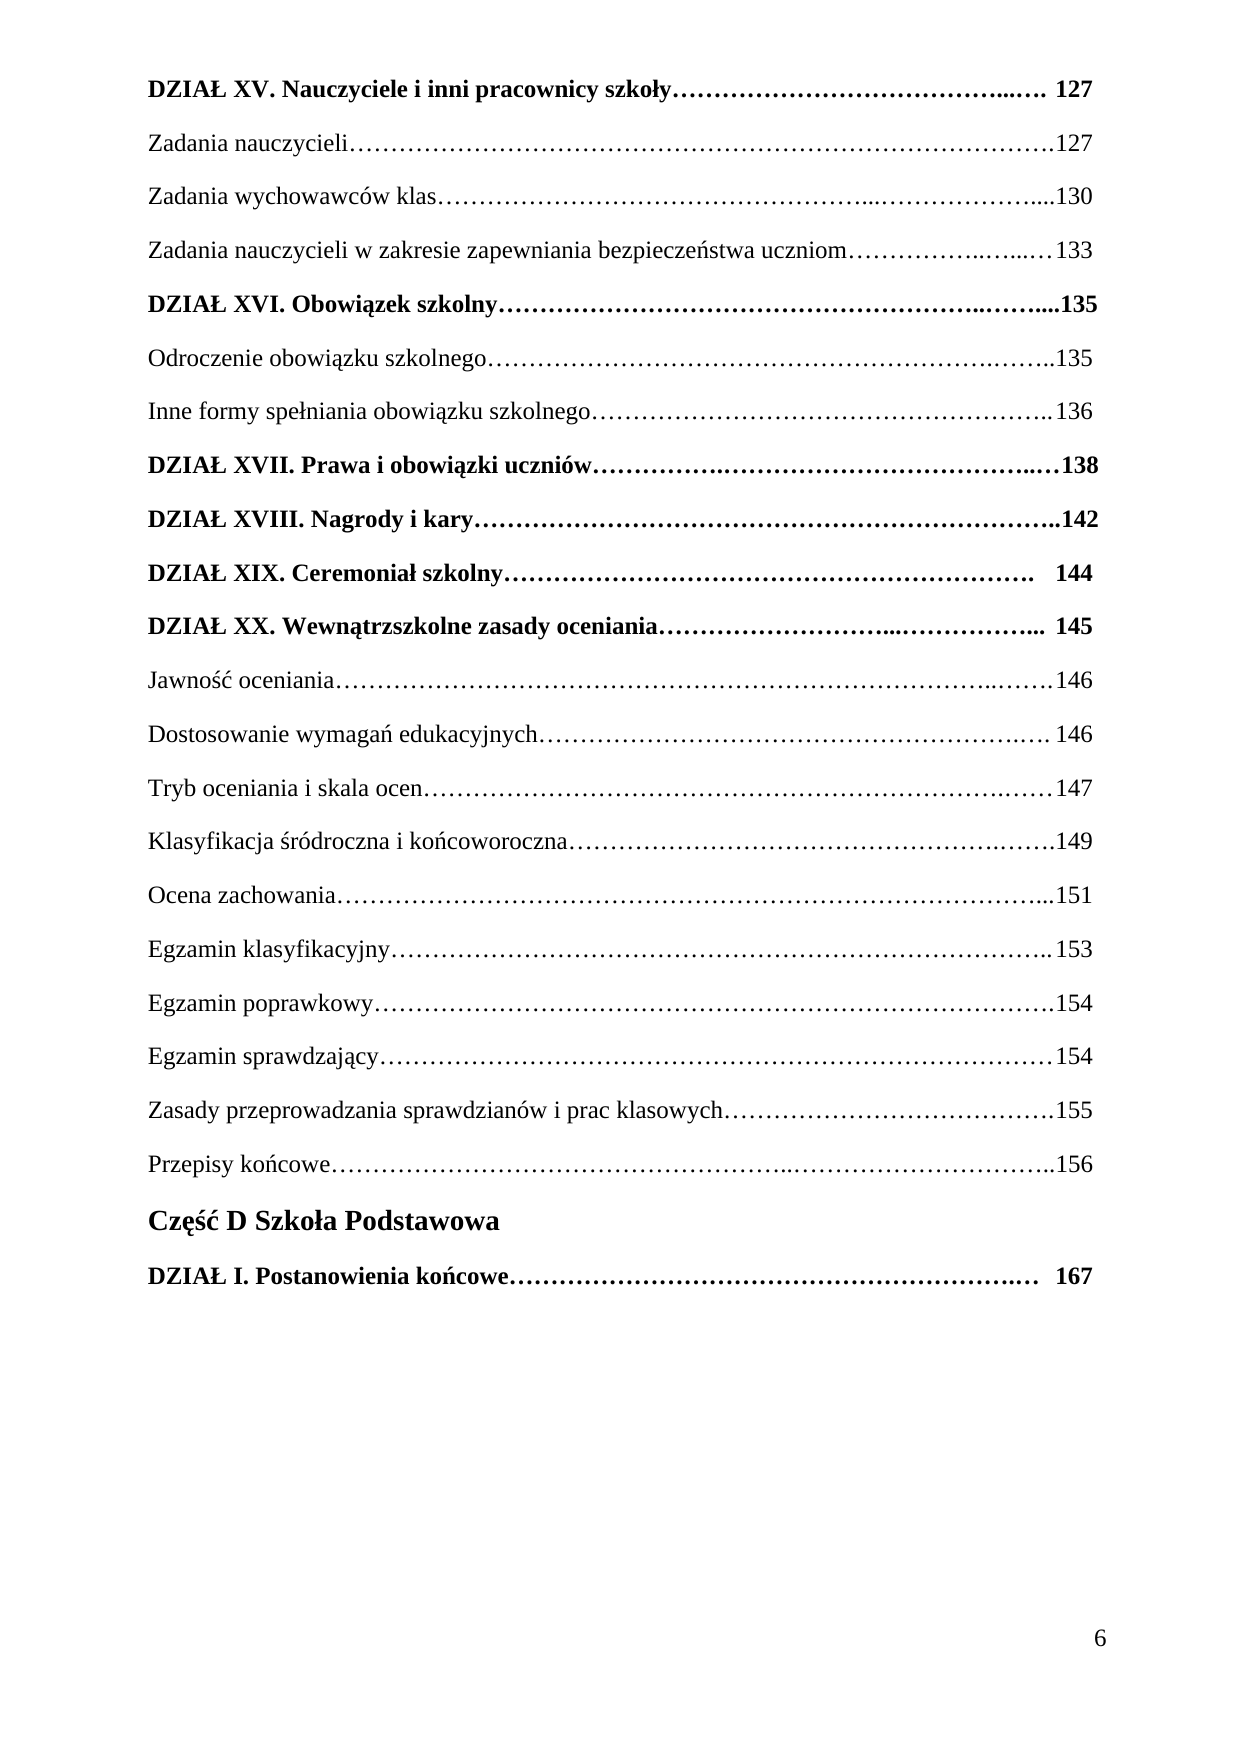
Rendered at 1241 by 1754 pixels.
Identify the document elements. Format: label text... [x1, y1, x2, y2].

text Klasyfikacja śródroczna i końcoworoczna…………………………………………….……. 149 [148, 826, 1106, 855]
text DZIAŁ XV. Nauczyciele i inni pracownicy szkoły…………………………………...…. 127 [148, 74, 1106, 103]
text Dostosowanie wymagań edukacyjnych………………………………………………….…. 146 [148, 719, 1106, 748]
text Jawność oceniania……………………………………………………………………..……. 146 [148, 665, 1106, 694]
text Egzamin sprawdzający……………………………………………………………………… 154 [148, 1041, 1106, 1070]
text Odroczenie obowiązku szkolnego…………………………………………………….…….. 135 [148, 343, 1106, 371]
text DZIAŁ I. Postanowienia końcowe…………………………………………………….… 167 [148, 1261, 1106, 1290]
text Egzamin poprawkowy………………………………………………………………………. 154 [148, 988, 1106, 1016]
text Zasady przeprowadzania sprawdzianów i prac klasowych…………………………………. 155 [148, 1095, 1106, 1124]
text Ocena zachowania…………………………………………………………………………... 151 [148, 880, 1106, 909]
text Przepisy końcowe………………………………………………..………………………….. 156 [148, 1149, 1106, 1178]
text DZIAŁ XVI. Obowiązek szkolny…………………………………………………..…….... 135 [148, 289, 1106, 318]
text Inne formy spełniania obowiązku szkolnego……………………………………………….. 136 [148, 396, 1106, 425]
text Część D Szkoła Podstawowa [148, 1203, 1106, 1236]
text DZIAŁ XIX. Ceremoniał szkolny………………………………………………………. 144 [148, 558, 1106, 586]
text DZIAŁ XVIII. Nagrody i kary…………………………………………………………….. 142 [148, 504, 1106, 533]
text DZIAŁ XVII. Prawa i obowiązki uczniów…………….………………………………..… 138 [148, 450, 1106, 479]
text Tryb oceniania i skala ocen…………………………………………………………….…… 147 [148, 773, 1106, 801]
text DZIAŁ XX. Wewnątrzszkolne zasady oceniania………………………...……………... 145 [148, 611, 1106, 640]
text Zadania wychowawców klas……………………………………………...……………….... 130 [148, 181, 1106, 210]
text Zadania nauczycieli w zakresie zapewniania bezpieczeństwa uczniom……………..…...… 133 [148, 235, 1106, 264]
text Egzamin klasyfikacyjny…………………………………………………………………….. 153 [148, 934, 1106, 963]
text Zadania nauczycieli…………………………………………………………………………. 127 [148, 128, 1106, 156]
